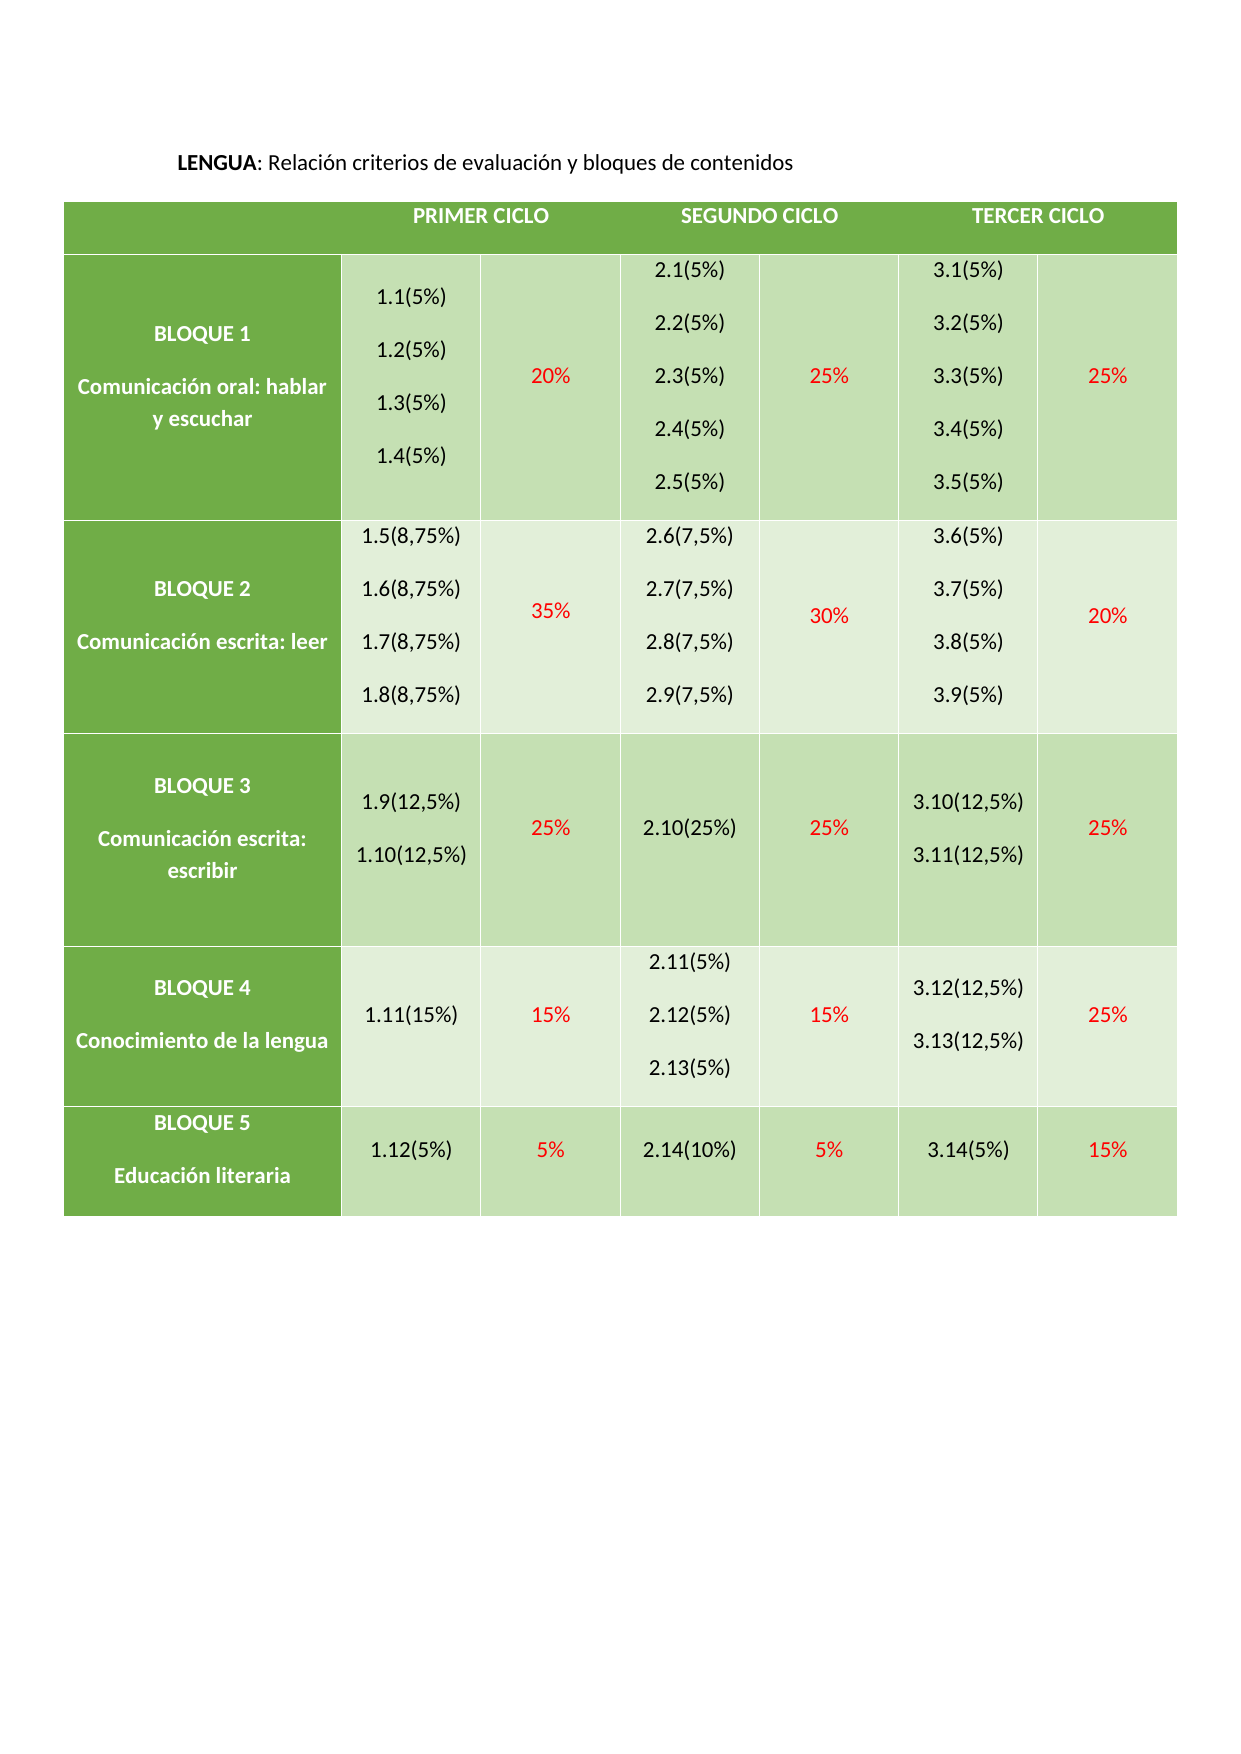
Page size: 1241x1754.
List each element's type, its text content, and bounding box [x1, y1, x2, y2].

table_cell 1.11(15%) [342, 947, 480, 1106]
table_cell 25% [481, 734, 620, 946]
table_cell 1.9(12,5%) 1.10(12,5%) [342, 734, 480, 946]
table_header SEGUNDO CICLO [620, 202, 899, 254]
table_cell 5% [760, 1107, 898, 1216]
table_cell 25% [1038, 255, 1177, 520]
table_cell 3.14(5%) [899, 1107, 1037, 1216]
table_cell 2.10(25%) [621, 734, 759, 946]
table_cell 5% [481, 1107, 620, 1216]
table_cell 25% [760, 734, 898, 946]
table_cell 2.6(7,5%) 2.7(7,5%) 2.8(7,5%) 2.9(7,5%) [621, 521, 759, 733]
table_cell 25% [760, 255, 898, 520]
table_cell 2.11(5%) 2.12(5%) 2.13(5%) [621, 947, 759, 1106]
table_cell 25% [1038, 734, 1177, 946]
table_cell 2.14(10%) [621, 1107, 759, 1216]
table_cell 1.12(5%) [342, 1107, 480, 1216]
table_header TERCER CICLO [899, 202, 1177, 254]
table_cell 3.1(5%) 3.2(5%) 3.3(5%) 3.4(5%) 3.5(5%) [899, 255, 1037, 520]
table_cell 3.10(12,5%) 3.11(12,5%) [899, 734, 1037, 946]
table_cell 15% [481, 947, 620, 1106]
table_cell 30% [760, 521, 898, 733]
table_cell BLOQUE 1 Comunicación oral: hablar y escuchar [64, 255, 341, 520]
table_cell 2.1(5%) 2.2(5%) 2.3(5%) 2.4(5%) 2.5(5%) [621, 255, 759, 520]
table_cell 35% [481, 521, 620, 733]
text LENGUA: Relación criterios de evaluación y bloques de contenidos [177, 148, 1063, 176]
table_header PRIMER CICLO [342, 202, 620, 254]
table_cell 3.6(5%) 3.7(5%) 3.8(5%) 3.9(5%) [899, 521, 1037, 733]
table_header [64, 202, 342, 254]
table_cell BLOQUE 3 Comunicación escrita: escribir [64, 734, 341, 946]
table_cell 25% [1038, 947, 1177, 1106]
table_cell BLOQUE 2 Comunicación escrita: leer [64, 521, 341, 733]
table_cell BLOQUE 5 Educación literaria [64, 1107, 341, 1216]
table_cell 1.5(8,75%) 1.6(8,75%) 1.7(8,75%) 1.8(8,75%) [342, 521, 480, 733]
table_cell BLOQUE 4 Conocimiento de la lengua [64, 947, 341, 1106]
table_cell 15% [1038, 1107, 1177, 1216]
table_cell 15% [760, 947, 898, 1106]
table_cell 20% [481, 255, 620, 520]
table_cell 20% [1038, 521, 1177, 733]
table_cell 1.1(5%) 1.2(5%) 1.3(5%) 1.4(5%) [342, 255, 480, 520]
table_cell 3.12(12,5%) 3.13(12,5%) [899, 947, 1037, 1106]
